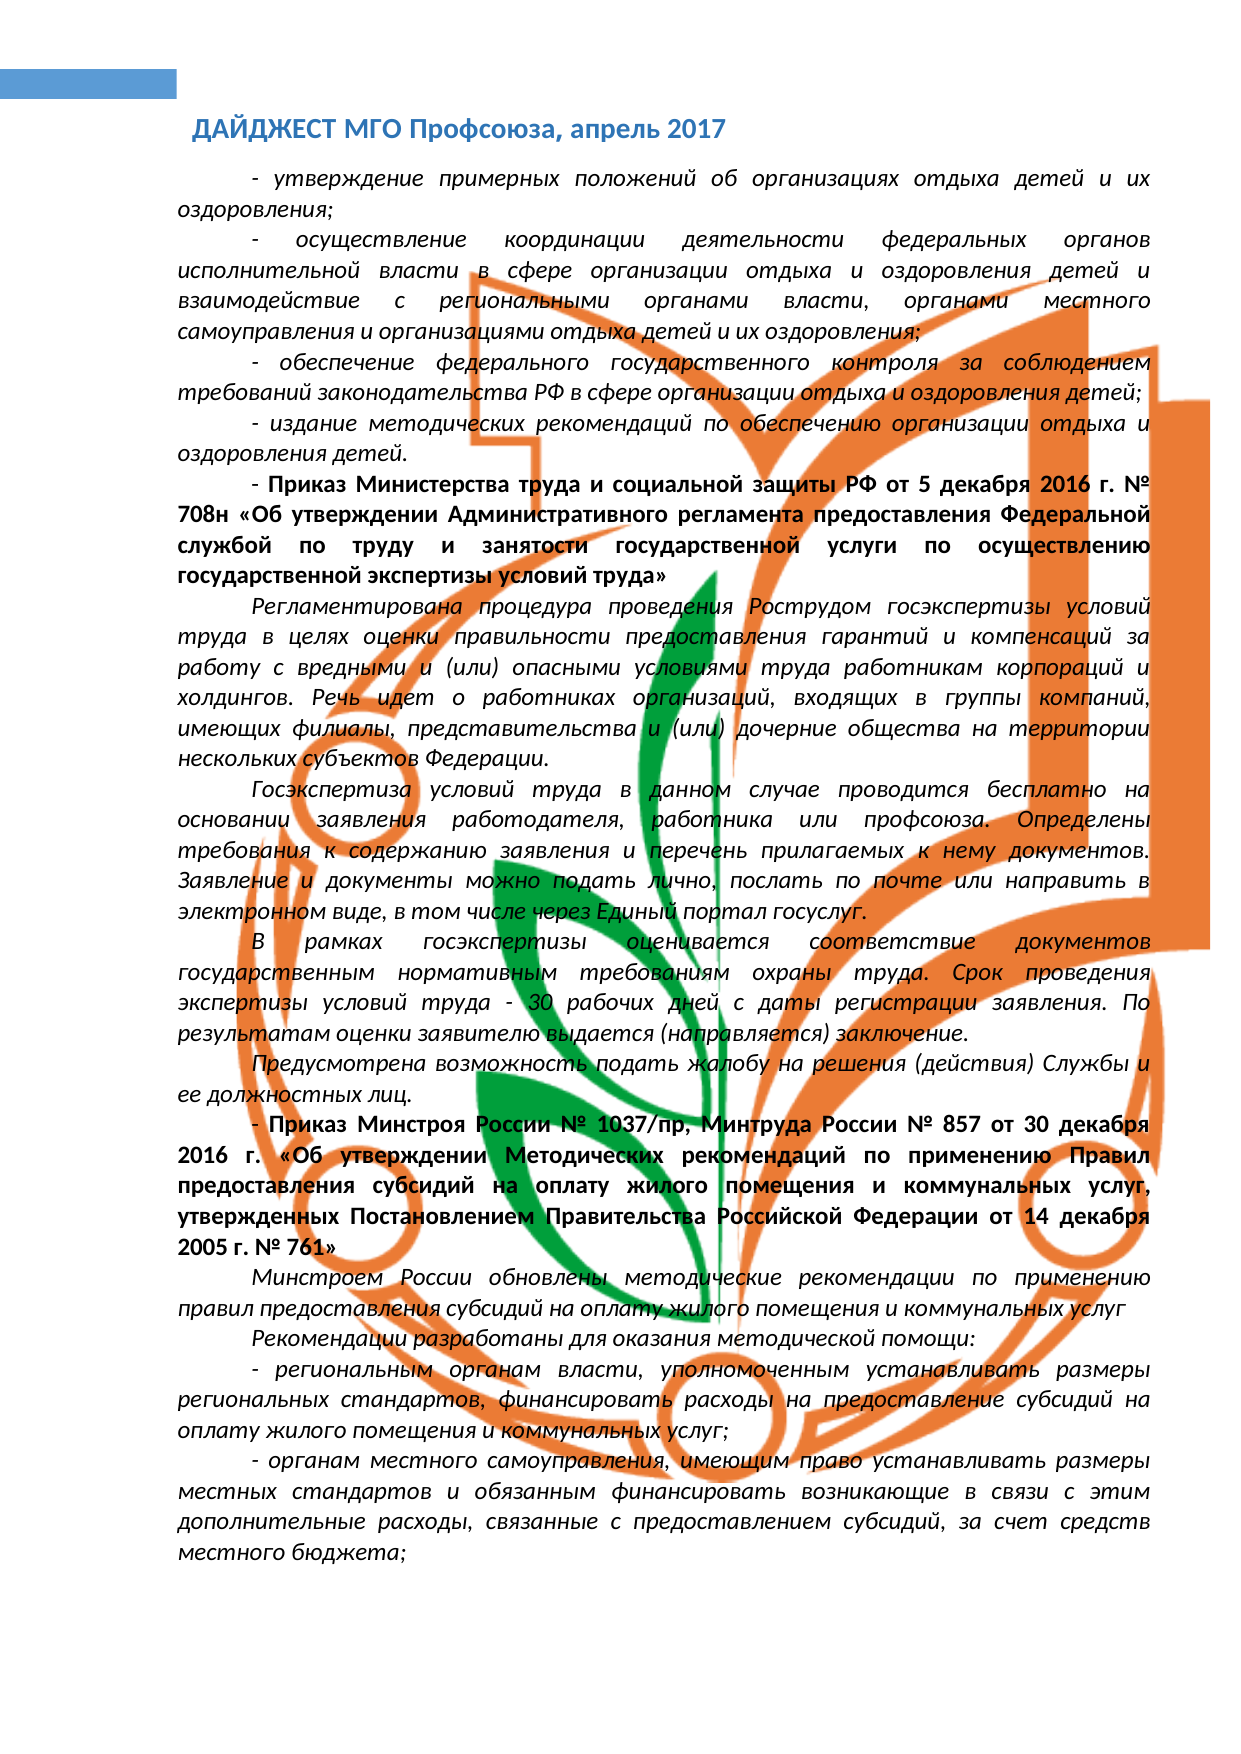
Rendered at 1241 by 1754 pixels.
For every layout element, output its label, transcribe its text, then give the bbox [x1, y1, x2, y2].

text - осуществление координации деятельности федеральных органов исполнительной власти в сфере организации отдыха и оздоровления детей и взаимодействие с региональными органами власти, органами местного самоуправления и организациями отдыха детей и их оздоровления; [177, 223, 1152, 346]
text Предусмотрена возможность подать жалобу на решения (действия) Службы и ее должностных лиц. [177, 1048, 1152, 1109]
text Госэкспертиза условий труда в данном случае проводится бесплатно на основании заявления работодателя, работника или профсоюза. Определены требования к содержанию заявления и перечень прилагаемых к нему документов. Заявление и документы можно подать лично, послать по почте или направить в электронном виде, в том числе через Единый портал госуслуг. [177, 773, 1152, 926]
text - обеспечение федерального государственного контроля за соблюдением требований законодательства РФ в сфере организации отдыха и оздоровления детей; [177, 346, 1152, 407]
text Рекомендации разработаны для оказания методической помощи: [177, 1322, 1152, 1353]
text - утверждение примерных положений об организациях отдыха детей и их оздоровления; [177, 162, 1152, 223]
text В рамках госэкспертизы оценивается соответствие документов государственным нормативным требованиям охраны труда. Срок проведения экспертизы условий труда - 30 рабочих дней с даты регистрации заявления. По результатам оценки заявителю выдается (направляется) заключение. [177, 926, 1152, 1048]
text Регламентирована процедура проведения Рострудом госэкспертизы условий труда в целях оценки правильности предоставления гарантий и компенсаций за работу с вредными и (или) опасными условиями труда работникам корпораций и холдингов. Речь идет о работниках организаций, входящих в группы компаний, имеющих филиалы, представительства и (или) дочерние общества на территории нескольких субъектов Федерации. [177, 590, 1152, 773]
text - Приказ Министерства труда и социальной защиты РФ от 5 декабря 2016 г. № 708н «Об утверждении Административного регламента предоставления Федеральной службой по труду и занятости государственной услуги по осуществлению государственной экспертизы условий труда» [177, 468, 1152, 590]
text Минстроем России обновлены методические рекомендации по применению правил предоставления субсидий на оплату жилого помещения и коммунальных услуг [177, 1261, 1152, 1322]
text - органам местного самоуправления, имеющим право устанавливать размеры местных стандартов и обязанным финансировать возникающие в связи с этим дополнительные расходы, связанные с предоставлением субсидий, за счет средств местного бюджета; [177, 1444, 1152, 1566]
text - издание методических рекомендаций по обеспечению организации отдыха и оздоровления детей. [177, 407, 1152, 468]
text - Приказ Минстроя России № 1037/пр, Минтруда России № 857 от 30 декабря 2016 г. «Об утверждении Методических рекомендаций по применению Правил предоставления субсидий на оплату жилого помещения и коммунальных услуг, утвержденных Постановлением Правительства Российской Федерации от 14 декабря 2005 г. № 761» [177, 1109, 1152, 1261]
picture [1152, 271, 1211, 1483]
text - региональным органам власти, уполномоченным устанавливать размеры региональных стандартов, финансировать расходы на предоставление субсидий на оплату жилого помещения и коммунальных услуг; [177, 1353, 1152, 1444]
